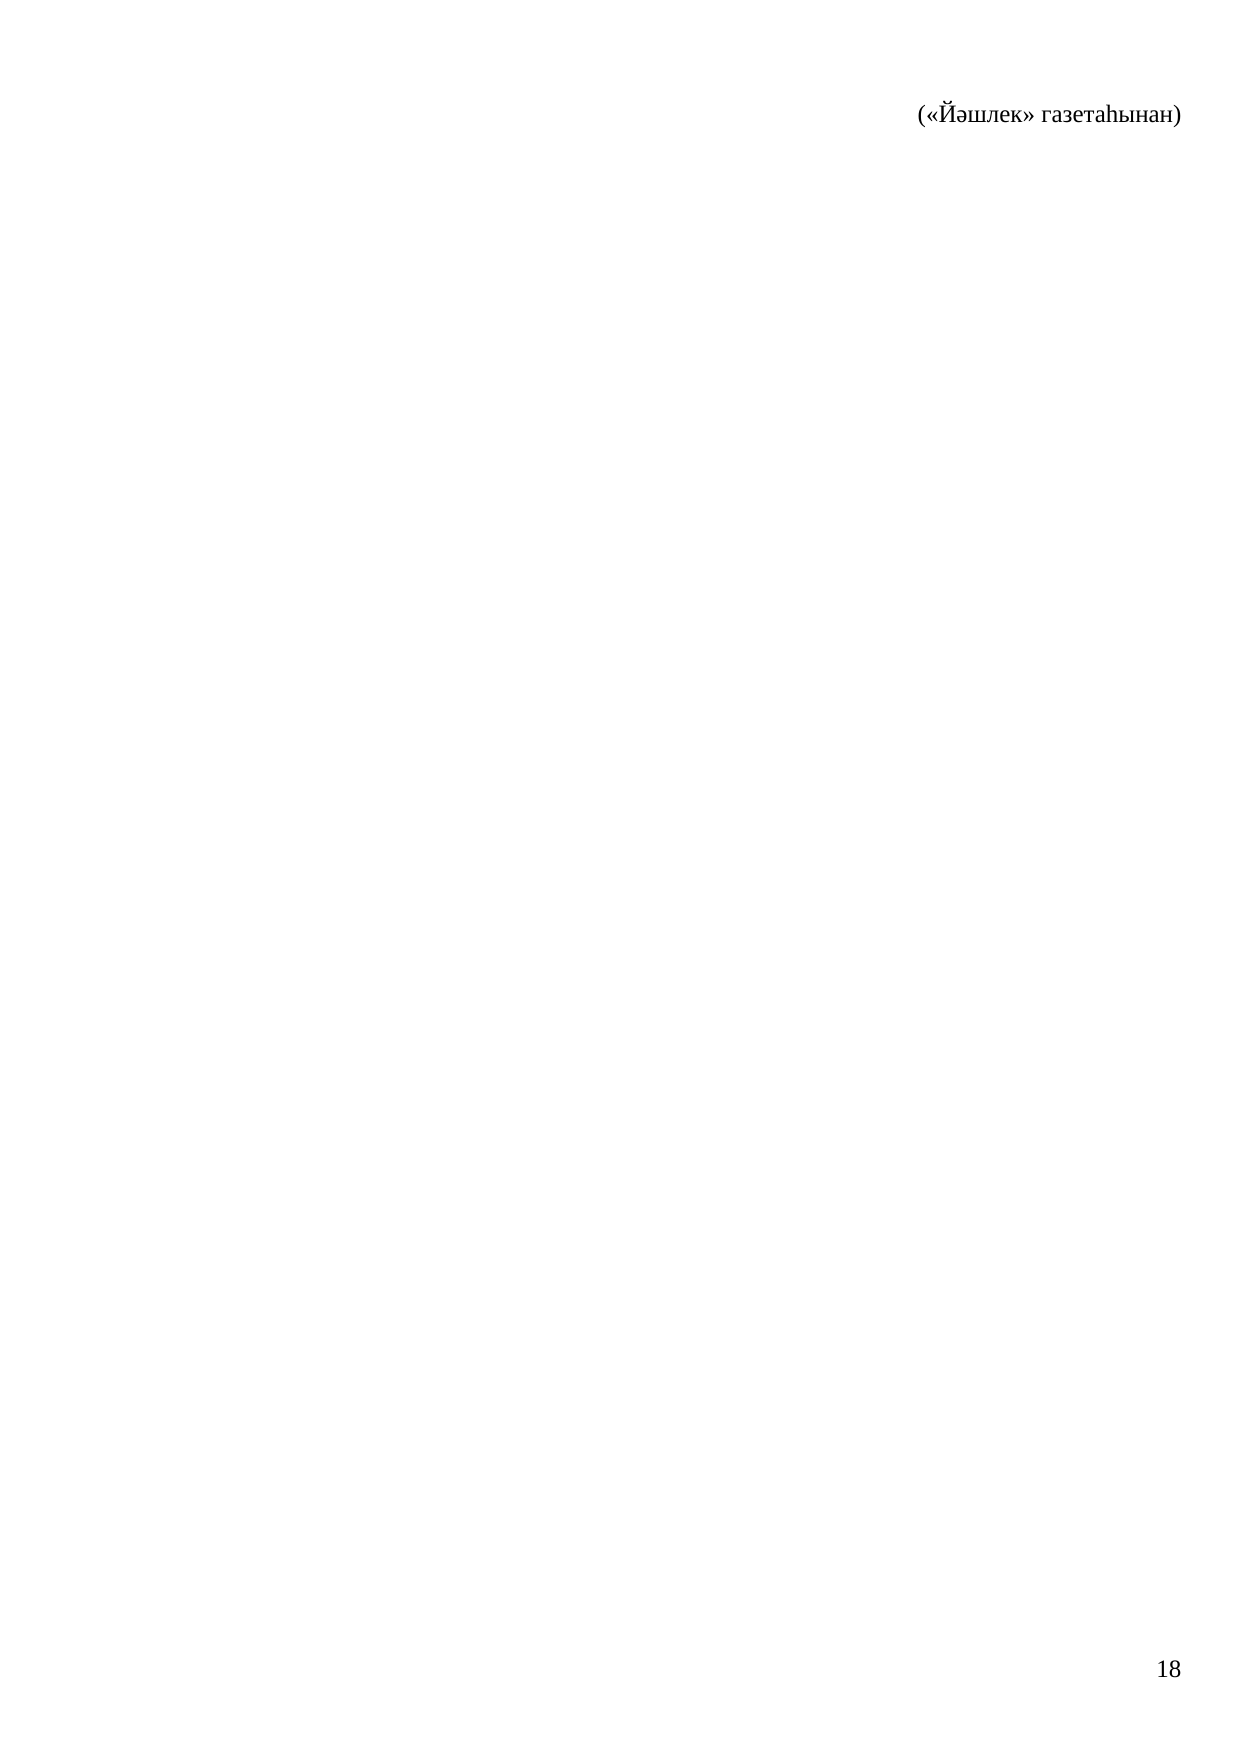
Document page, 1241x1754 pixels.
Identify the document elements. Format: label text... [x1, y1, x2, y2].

text («Йәшлек» газетаһынан) [177, 99, 1181, 128]
